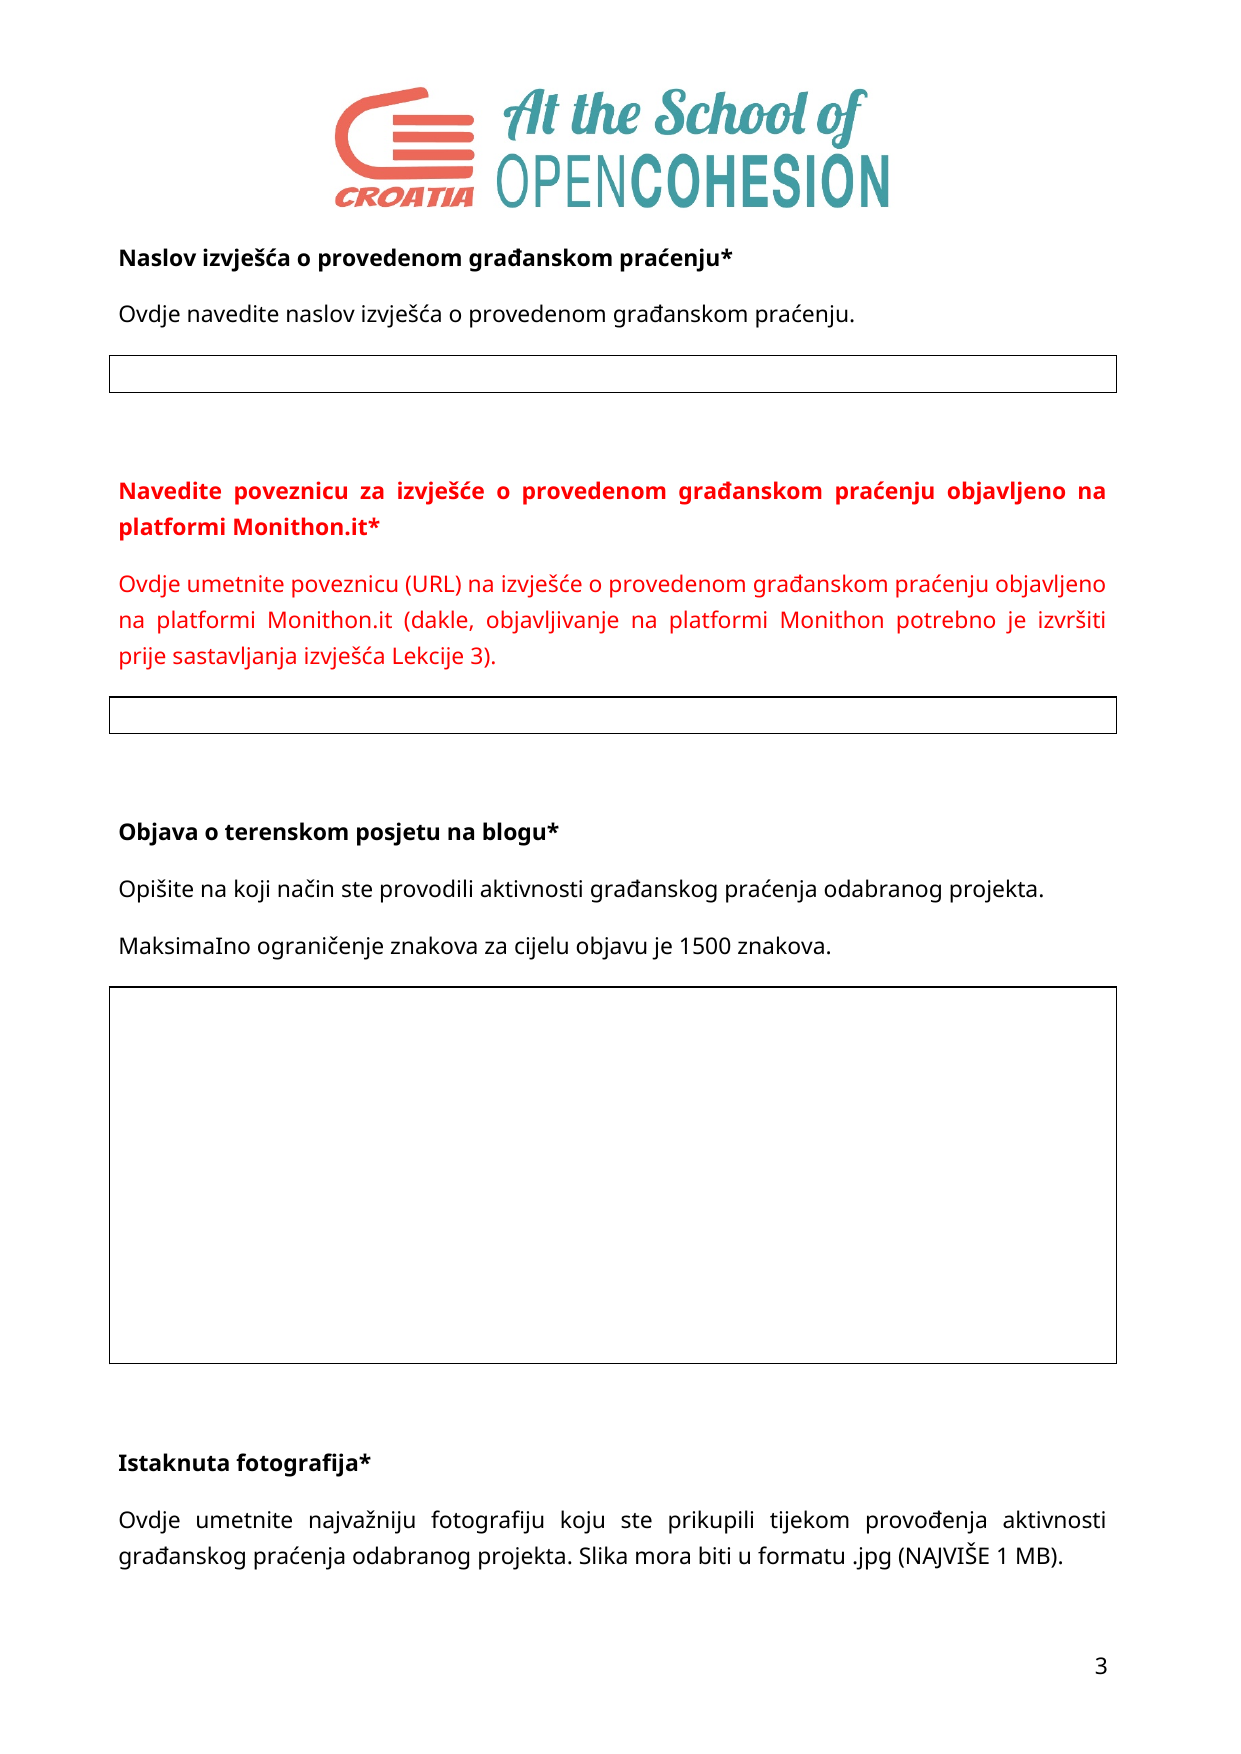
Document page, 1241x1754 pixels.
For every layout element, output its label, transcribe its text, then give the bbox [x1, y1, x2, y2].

text Navedite poveznicu za izvješće o provedenom građanskom praćenju objavljeno na platformi Monithon.it* [118, 475, 1107, 542]
text Opišite na koji način ste provodili aktivnosti građanskog praćenja odabranog projekta. [118, 873, 1107, 904]
text MaksimaIno ograničenje znakova za cijelu objavu je 1500 znakova. [118, 930, 1107, 961]
text Ovdje navedite naslov izvješća o provedenom građanskom praćenju. [118, 298, 1107, 330]
text Ovdje umetnite poveznicu (URL) na izvješće o provedenom građanskom praćenju objavljeno na platformi Monithon.it (dakle, objavljivanje na platformi Monithon potrebno je izvršiti prije sastavljanja izvješća Lekcije 3). [118, 568, 1107, 671]
text Ovdje umetnite najvažniju fotografiju koju ste prikupili tijekom provođenja aktivnosti građanskog praćenja odabranog projekta. Slika mora biti u formatu .jpg (NAJVIŠE 1 MB). [118, 1504, 1107, 1571]
text Istaknuta fotografija* [118, 1447, 1107, 1478]
text Naslov izvješća o provedenom građanskom praćenju* [118, 242, 1107, 273]
picture [308, 56, 918, 242]
text Objava o terenskom posjetu na blogu* [118, 816, 1107, 847]
